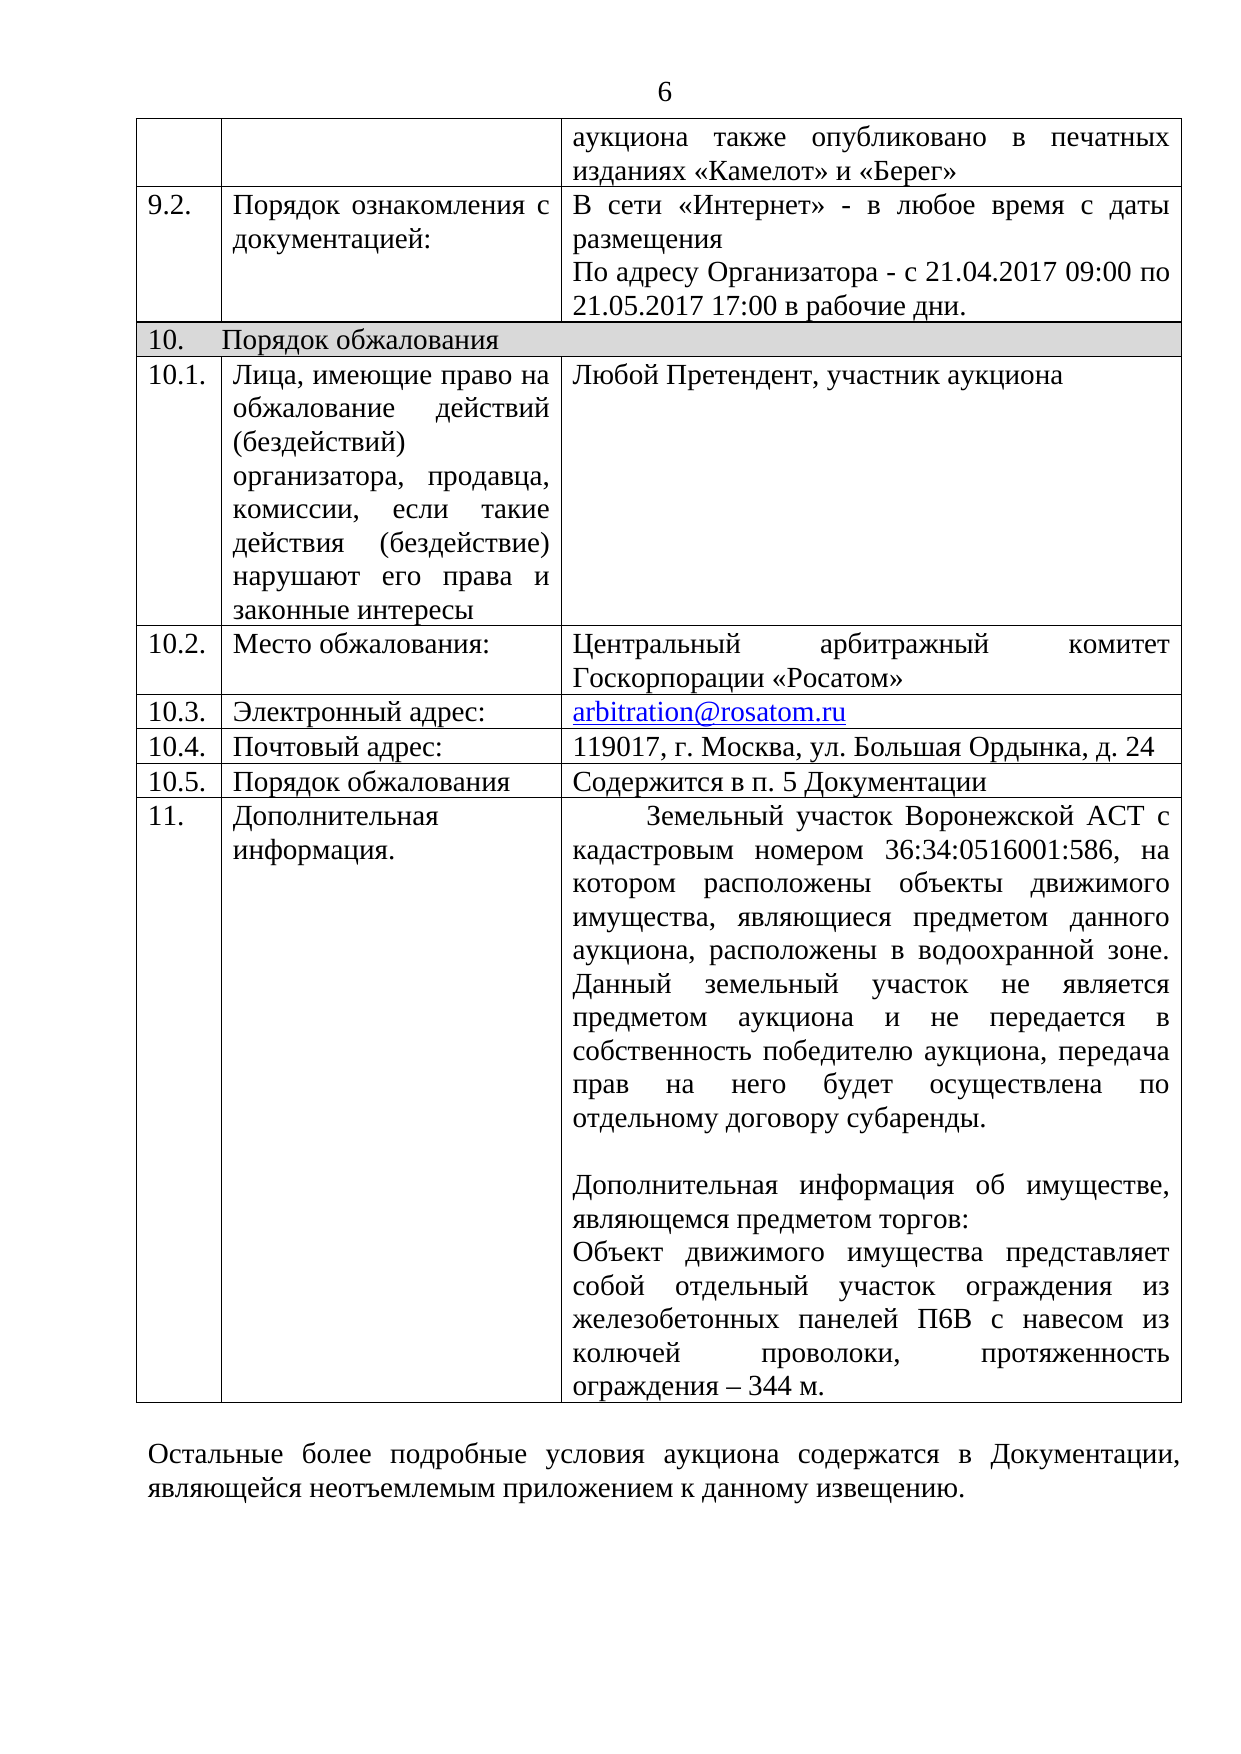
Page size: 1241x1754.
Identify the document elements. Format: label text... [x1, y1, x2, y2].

table_cell arbitration@rosatom.ru [562, 695, 1181, 728]
table_cell Любой Претендент, участник аукциона [562, 357, 1181, 625]
table_cell Электронный адрес: [222, 695, 561, 728]
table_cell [562, 119, 1181, 186]
text Остальные более подробные условия аукциона содержатся в Документации, являющейся неотъемлемым приложением к данному извещению. [148, 1437, 1181, 1504]
table_cell [137, 798, 221, 1402]
table_cell [137, 119, 221, 186]
table_cell В сети «Интернет» - в любое время с даты размещения По адресу Организатора - с 21.04.2017 09:00 по 21.05.2017 17:00 в рабочие дни. [562, 187, 1181, 321]
table_cell [137, 187, 221, 321]
table_cell [137, 729, 221, 763]
table_cell Лица, имеющие право на обжалование действий (бездействий) организатора, продавца, комиссии, если такие действия (бездействие) нарушают его права и законные интересы [222, 357, 561, 625]
table_cell 119017, г. Москва, ул. Большая Ордынка, д. 24 [562, 729, 1181, 763]
table_cell [137, 357, 221, 625]
table_cell [137, 695, 221, 728]
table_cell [222, 119, 561, 186]
table_cell Центральный арбитражный комитет Госкорпорации «Росатом» [562, 626, 1181, 693]
table_cell Порядок ознакомления с документацией: [222, 187, 561, 321]
table_cell [137, 764, 221, 797]
table_cell Порядок обжалования [137, 323, 1181, 356]
table_cell Порядок обжалования [222, 764, 561, 797]
table_cell Дополнительная информация. [222, 798, 561, 1402]
table_cell Земельный участок Воронежской АСТ с кадастровым номером 36:34:0516001:586, на котором расположены объекты движимого имущества, являющиеся предметом данного аукциона, расположены в водоохранной зоне. Данный земельный участок не является предметом аукциона и не передается в собственность победителю аукциона, передача прав на него будет осуществлена по отдельному договору субаренды. Дополнительная информация об имуществе, являющемся предметом торгов: Объект движимого имущества представляет собой отдельный участок ограждения из железобетонных панелей П6В с навесом из колючей проволоки, протяженность ограждения – 344 м. [562, 798, 1181, 1402]
table_cell [137, 626, 221, 693]
table_cell Место обжалования: [222, 626, 561, 693]
table_cell Почтовый адрес: [222, 729, 561, 763]
